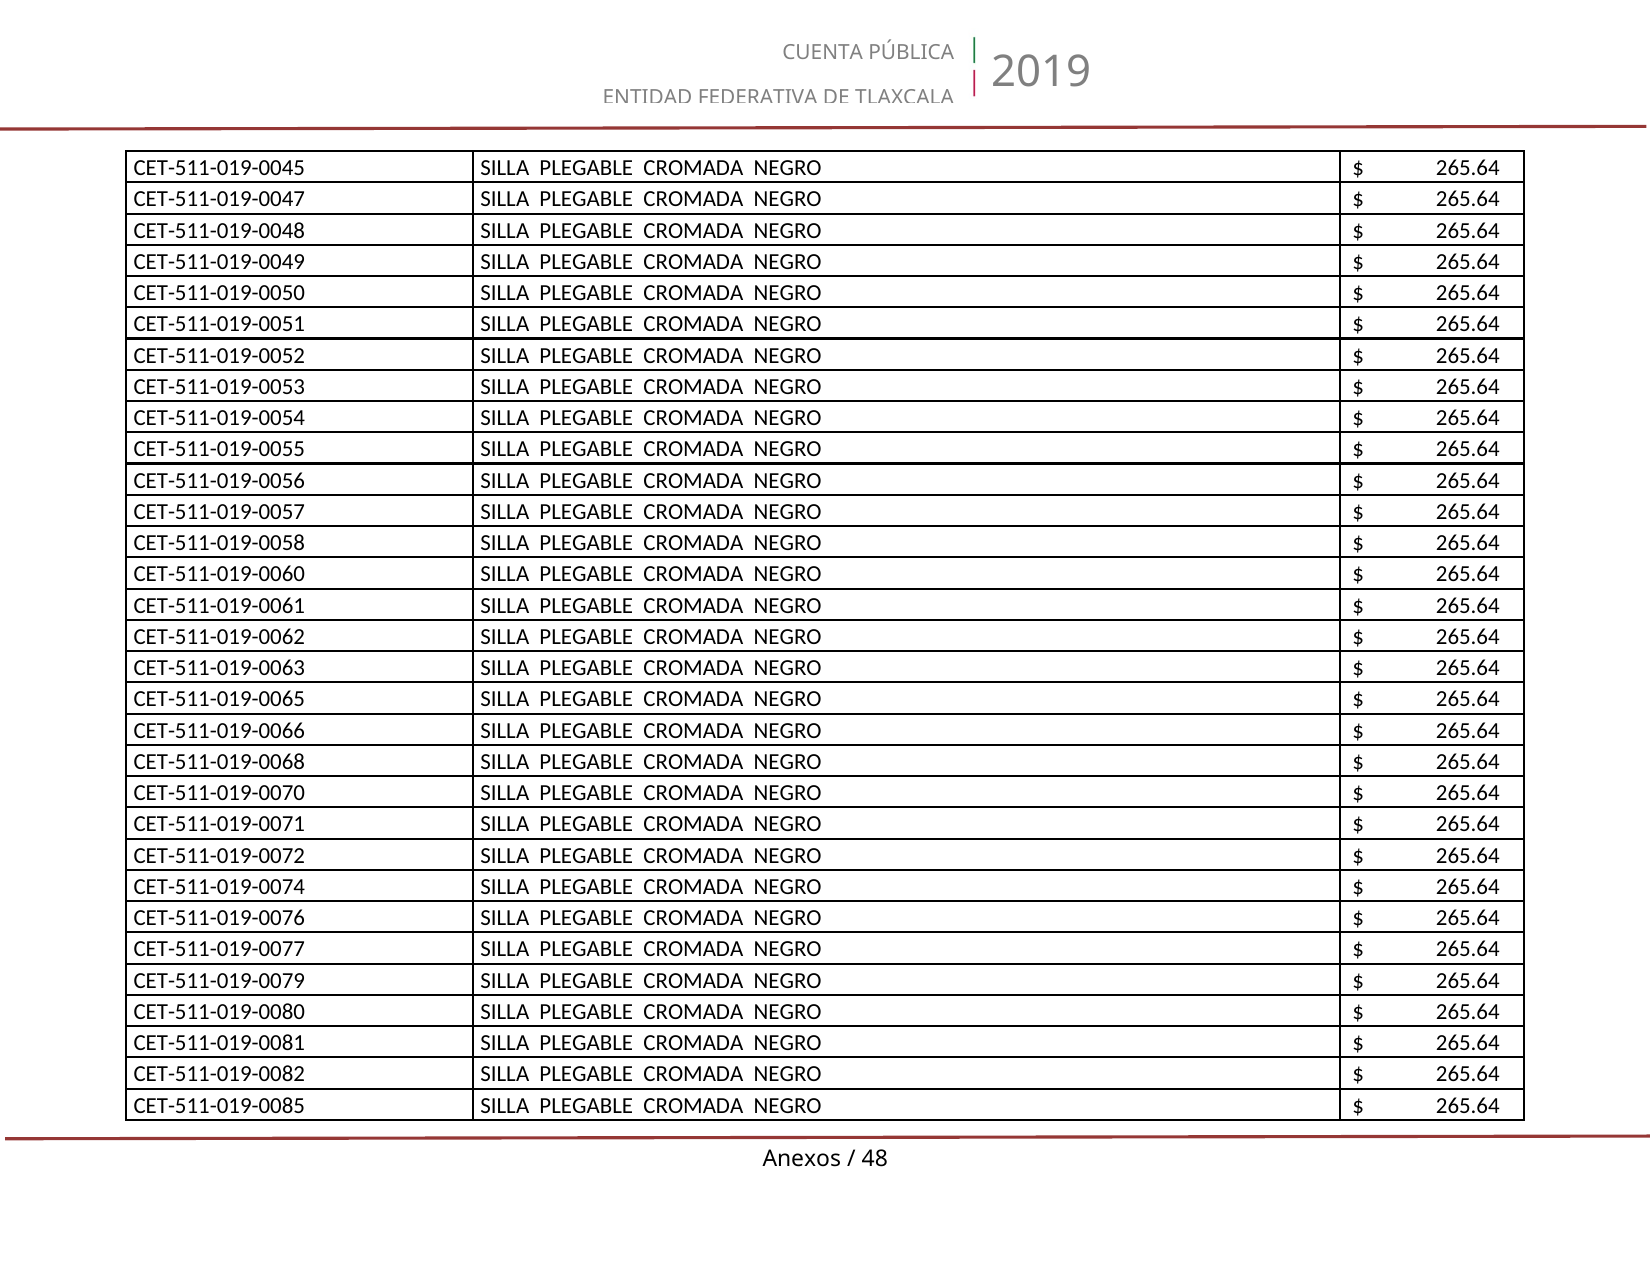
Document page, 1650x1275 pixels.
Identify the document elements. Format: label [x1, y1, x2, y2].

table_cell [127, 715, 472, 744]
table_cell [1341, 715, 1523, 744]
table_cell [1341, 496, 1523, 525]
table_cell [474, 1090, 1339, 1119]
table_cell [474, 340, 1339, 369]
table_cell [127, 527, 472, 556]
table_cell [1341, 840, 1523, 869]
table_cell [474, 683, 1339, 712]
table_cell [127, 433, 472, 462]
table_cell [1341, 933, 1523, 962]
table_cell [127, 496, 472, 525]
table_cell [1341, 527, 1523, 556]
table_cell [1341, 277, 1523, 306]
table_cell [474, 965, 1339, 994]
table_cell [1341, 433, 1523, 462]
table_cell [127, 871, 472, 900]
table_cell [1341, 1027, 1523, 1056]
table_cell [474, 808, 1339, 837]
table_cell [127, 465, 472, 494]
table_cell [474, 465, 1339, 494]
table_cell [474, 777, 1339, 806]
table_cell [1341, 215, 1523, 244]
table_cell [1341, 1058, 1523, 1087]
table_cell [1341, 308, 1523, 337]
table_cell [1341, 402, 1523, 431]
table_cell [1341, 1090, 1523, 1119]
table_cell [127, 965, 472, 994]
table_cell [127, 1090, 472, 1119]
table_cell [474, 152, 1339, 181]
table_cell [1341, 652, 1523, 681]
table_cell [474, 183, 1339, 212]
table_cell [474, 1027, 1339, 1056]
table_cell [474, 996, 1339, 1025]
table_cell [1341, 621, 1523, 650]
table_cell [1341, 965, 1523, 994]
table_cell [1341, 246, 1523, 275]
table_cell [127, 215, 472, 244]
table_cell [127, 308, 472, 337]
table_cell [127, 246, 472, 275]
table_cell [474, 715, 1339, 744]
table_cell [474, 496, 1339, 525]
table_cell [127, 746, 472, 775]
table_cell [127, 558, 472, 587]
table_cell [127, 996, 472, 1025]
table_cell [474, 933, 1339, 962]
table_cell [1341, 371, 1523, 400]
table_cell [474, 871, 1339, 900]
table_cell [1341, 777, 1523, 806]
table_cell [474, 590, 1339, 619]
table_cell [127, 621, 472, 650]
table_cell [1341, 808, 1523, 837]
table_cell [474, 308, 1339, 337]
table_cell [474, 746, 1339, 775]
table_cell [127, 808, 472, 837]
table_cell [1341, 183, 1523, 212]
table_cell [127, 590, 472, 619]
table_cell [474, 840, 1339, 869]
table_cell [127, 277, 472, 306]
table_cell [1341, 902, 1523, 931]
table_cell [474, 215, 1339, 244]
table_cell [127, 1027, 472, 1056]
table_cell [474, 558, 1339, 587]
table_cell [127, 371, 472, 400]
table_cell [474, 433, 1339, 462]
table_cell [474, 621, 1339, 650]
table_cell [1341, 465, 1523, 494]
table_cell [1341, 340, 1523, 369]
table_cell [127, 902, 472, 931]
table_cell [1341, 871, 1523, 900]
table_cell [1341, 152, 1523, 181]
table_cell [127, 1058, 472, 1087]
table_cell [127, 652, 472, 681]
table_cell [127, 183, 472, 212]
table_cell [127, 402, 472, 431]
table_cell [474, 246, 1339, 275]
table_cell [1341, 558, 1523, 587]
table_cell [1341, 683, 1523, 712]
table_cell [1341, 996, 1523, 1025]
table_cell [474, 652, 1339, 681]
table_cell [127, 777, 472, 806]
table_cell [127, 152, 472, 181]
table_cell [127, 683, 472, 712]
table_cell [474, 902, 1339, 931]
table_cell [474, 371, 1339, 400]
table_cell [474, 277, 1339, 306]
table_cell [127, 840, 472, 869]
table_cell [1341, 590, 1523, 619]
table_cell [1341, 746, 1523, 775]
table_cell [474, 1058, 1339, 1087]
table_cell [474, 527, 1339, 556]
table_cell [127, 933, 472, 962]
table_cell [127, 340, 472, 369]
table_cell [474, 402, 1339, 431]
picture [968, 28, 985, 99]
